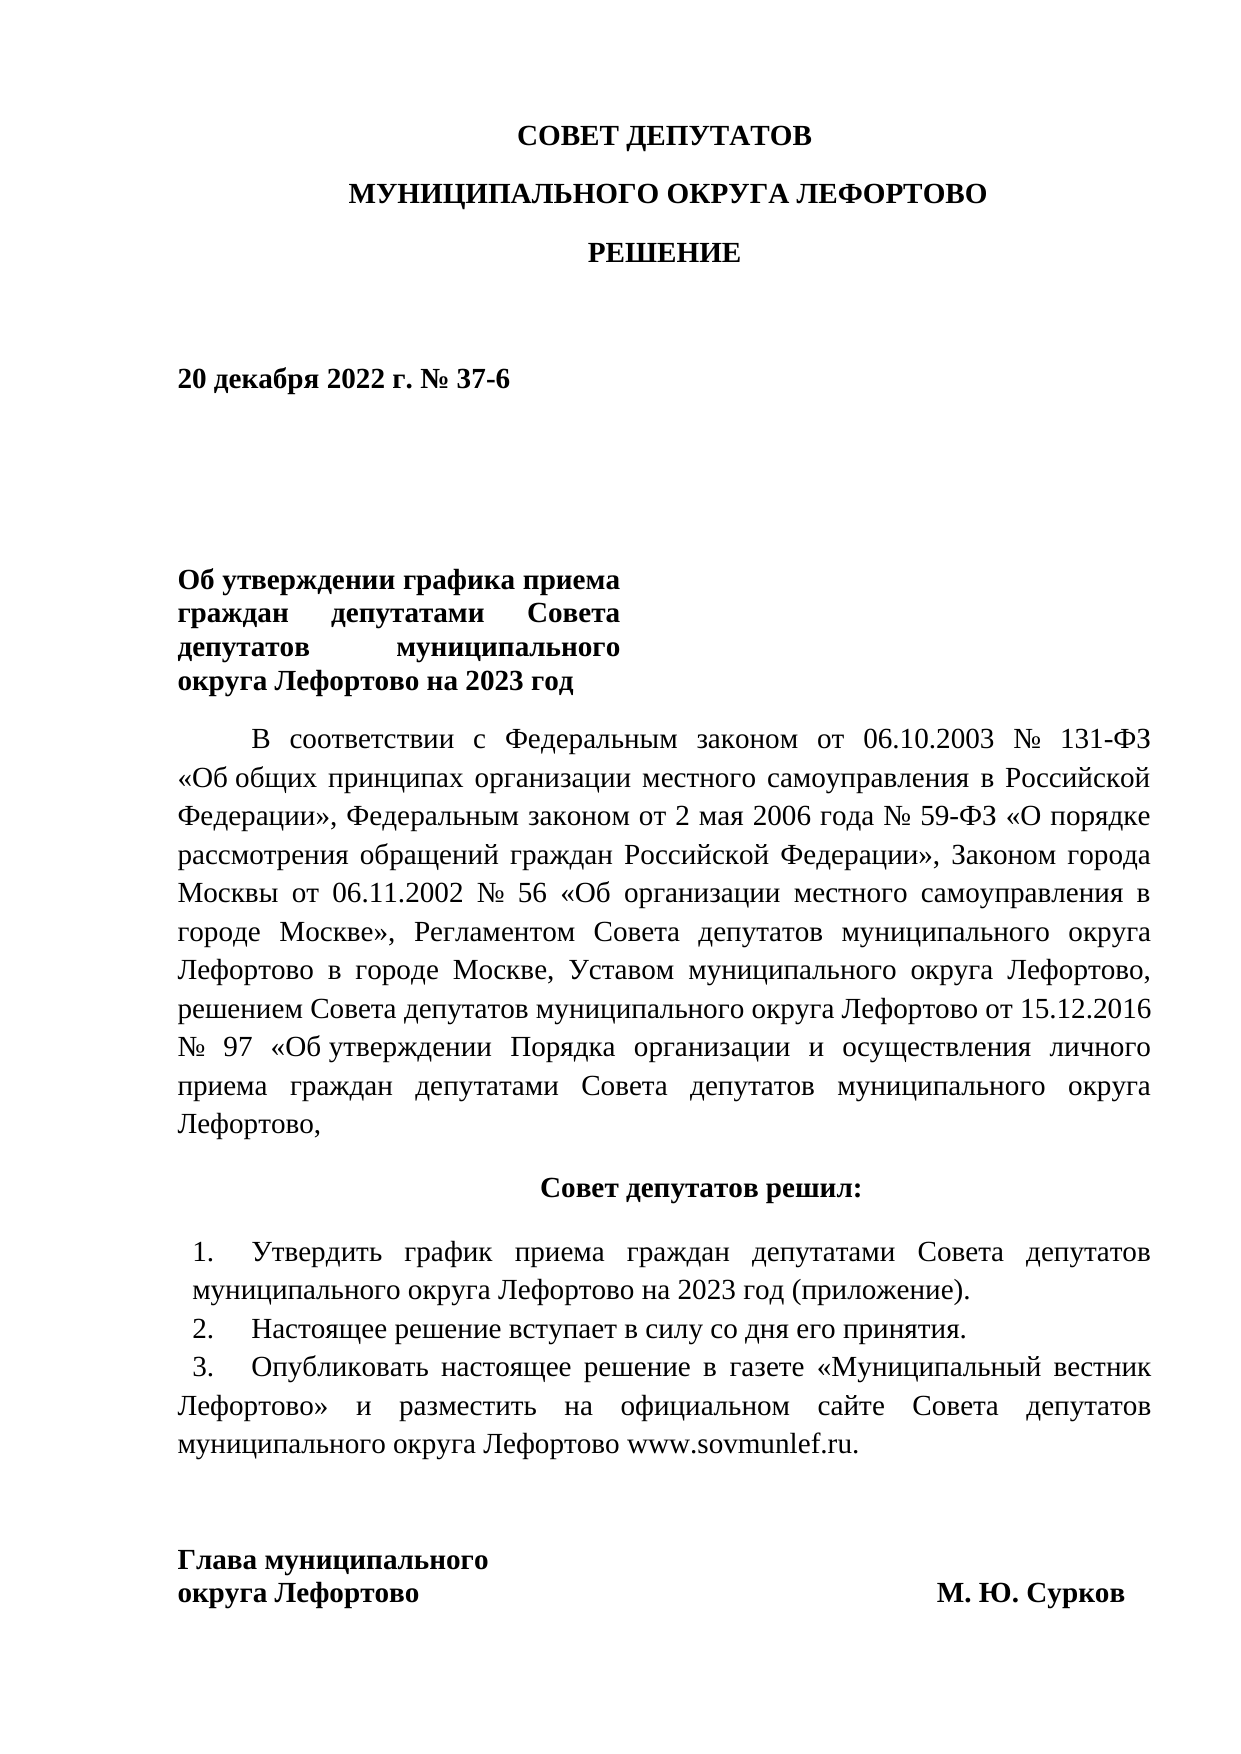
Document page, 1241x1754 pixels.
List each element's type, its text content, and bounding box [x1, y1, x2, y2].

text РЕШЕНИЕ [177, 235, 1152, 269]
list 2. Настоящее решение вступает в силу со дня его принятия. [192, 1311, 1152, 1344]
text Совет депутатов решил: [177, 1170, 1152, 1204]
text Глава муниципального [177, 1542, 1152, 1576]
text Об утверждении графика приема граждан депутатами Совета депутатов муниципального округа Лефортово на 2023 год [177, 562, 620, 696]
text В соответствии с Федеральным законом от 06.10.2003 № 131-ФЗ «Об общих принципах организации местного самоуправления в Российской Федерации», Федеральным законом от 2 мая 2006 года № 59-ФЗ «О порядке рассмотрения обращений граждан Российской Федерации», Законом города Москвы от 06.11.2002 № 56 «Об организации местного самоуправления в городе Москве», Регламентом Совета депутатов муниципального округа Лефортово в городе Москве, Уставом муниципального округа Лефортово, решением Совета депутатов муниципального округа Лефортово от 15.12.2016 № 97 «Об утверждении Порядка организации и осуществления личного приема граждан депутатами Совета депутатов муниципального округа Лефортово, [177, 721, 1152, 1140]
text МУНИЦИПАЛЬНОГО ОКРУГА ЛЕФОРТОВО [177, 177, 1152, 210]
text 20 декабря 2022 г. № 37-6 [177, 361, 1152, 394]
text СОВЕТ ДЕПУТАТОВ [177, 118, 1152, 152]
text 3. Опубликовать настоящее решение в газете «Муниципальный вестник Лефортово» и разместить на официальном сайте Совета депутатов муниципального округа Лефортово www.sovmunlef.ru. [177, 1349, 1152, 1460]
list 1. Утвердить график приема граждан депутатами Совета депутатов муниципального округа Лефортово на 2023 год (приложение). [192, 1234, 1152, 1306]
text округа Лефортово М. Ю. Сурков [177, 1576, 1152, 1609]
